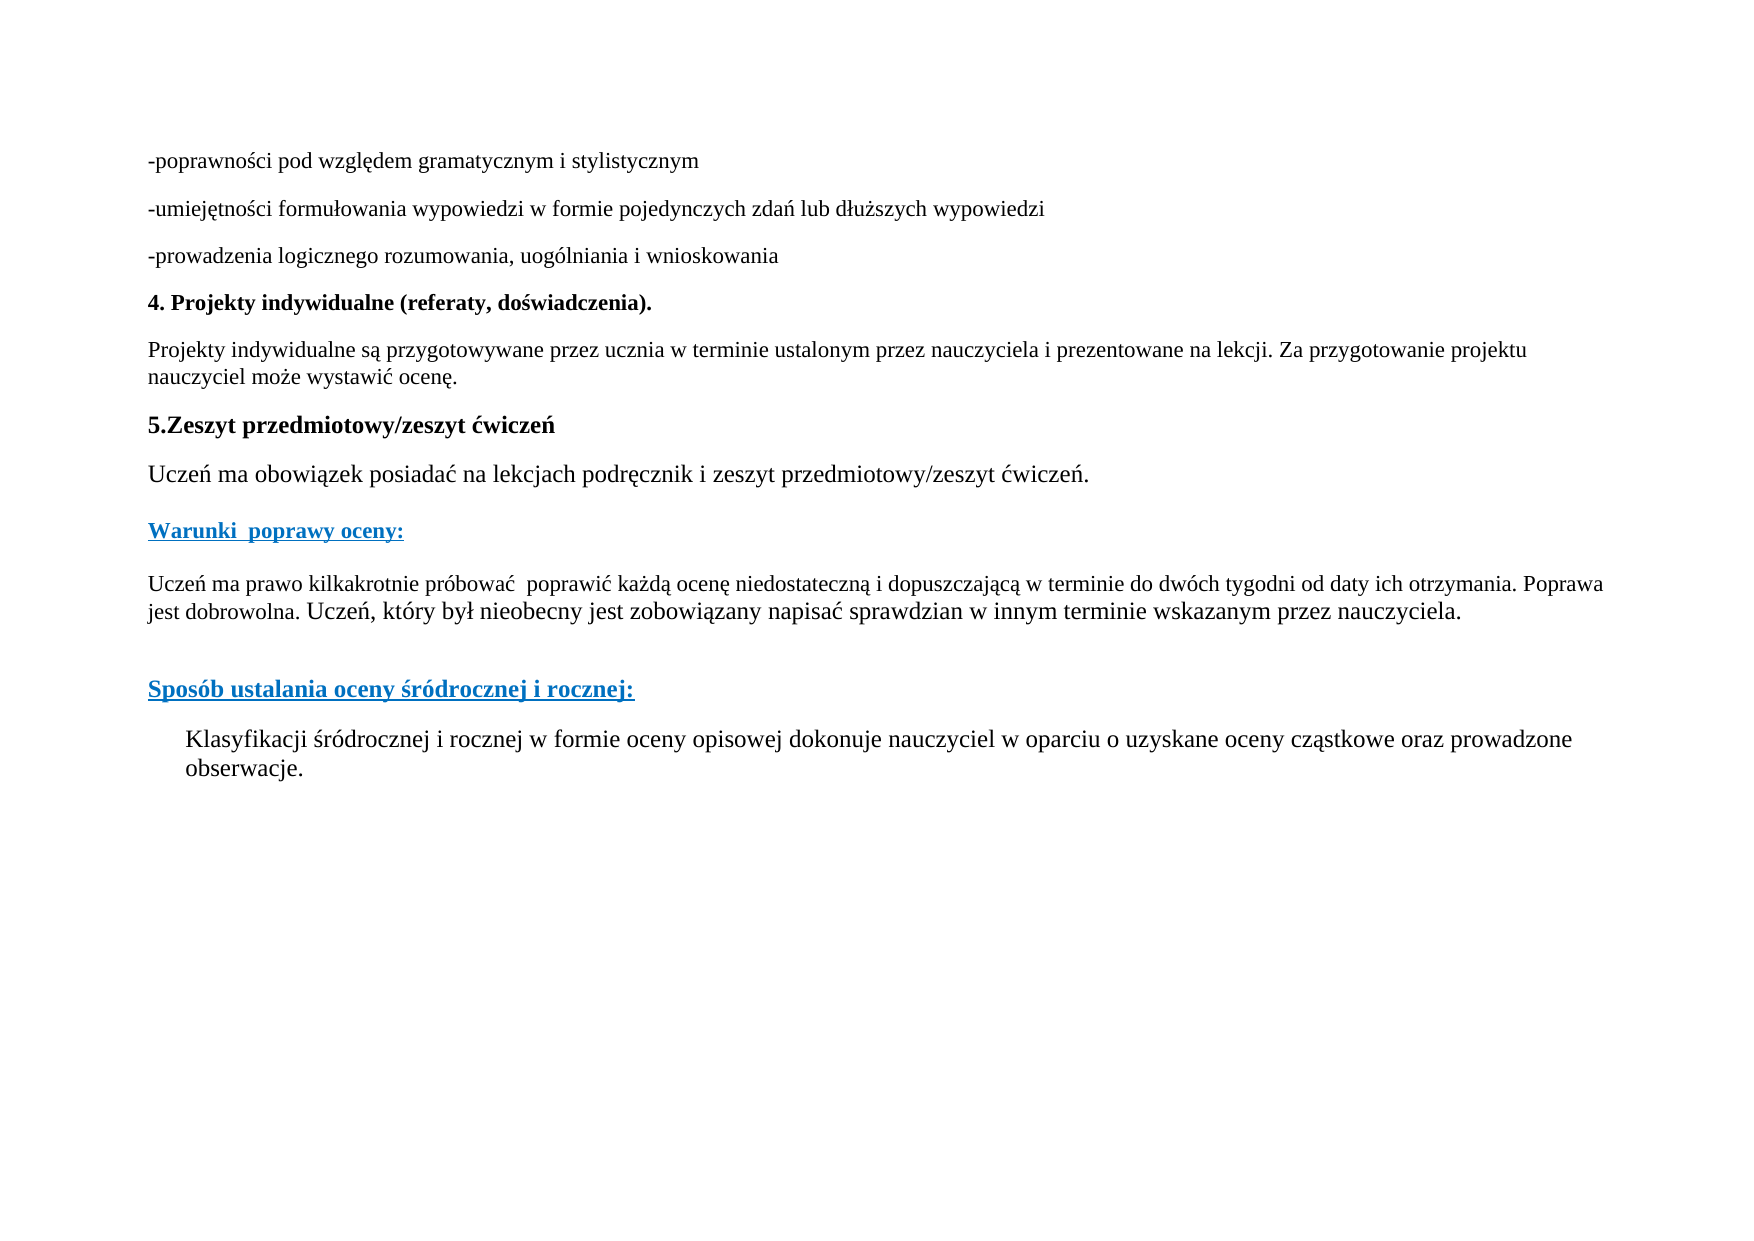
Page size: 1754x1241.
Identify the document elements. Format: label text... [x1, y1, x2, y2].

text -poprawności pod względem gramatycznym i stylistycznym [148, 148, 1606, 174]
text Sposób ustalania oceny śródrocznej i rocznej: [148, 674, 1606, 703]
text Uczeń ma obowiązek posiadać na lekcjach podręcznik i zeszyt przedmiotowy/zeszyt ćwiczeń. [148, 459, 1606, 488]
text Projekty indywidualne są przygotowywane przez ucznia w terminie ustalonym przez nauczyciela i prezentowane na lekcji. Za przygotowanie projektu nauczyciel może wystawić ocenę. [148, 336, 1606, 389]
text Warunki poprawy oceny: [148, 517, 1606, 543]
text 5.Zeszyt przedmiotowy/zeszyt ćwiczeń [148, 410, 1606, 439]
text Klasyfikacji śródrocznej i rocznej w formie oceny opisowej dokonuje nauczyciel w oparciu o uzyskane oceny cząstkowe oraz prowadzone obserwacje. [185, 724, 1606, 781]
text -umiejętności formułowania wypowiedzi w formie pojedynczych zdań lub dłuższych wypowiedzi [148, 195, 1606, 221]
text Uczeń ma prawo kilkakrotnie próbować poprawić każdą ocenę niedostateczną i dopuszczającą w terminie do dwóch tygodni od daty ich otrzymania. Poprawa jest dobrowolna. Uczeń, który był nieobecny jest zobowiązany napisać sprawdzian w innym terminie wskazanym przez nauczyciela. [148, 570, 1606, 625]
text 4. Projekty indywidualne (referaty, doświadczenia). [148, 289, 1606, 316]
text -prowadzenia logicznego rozumowania, uogólniania i wnioskowania [148, 242, 1606, 268]
